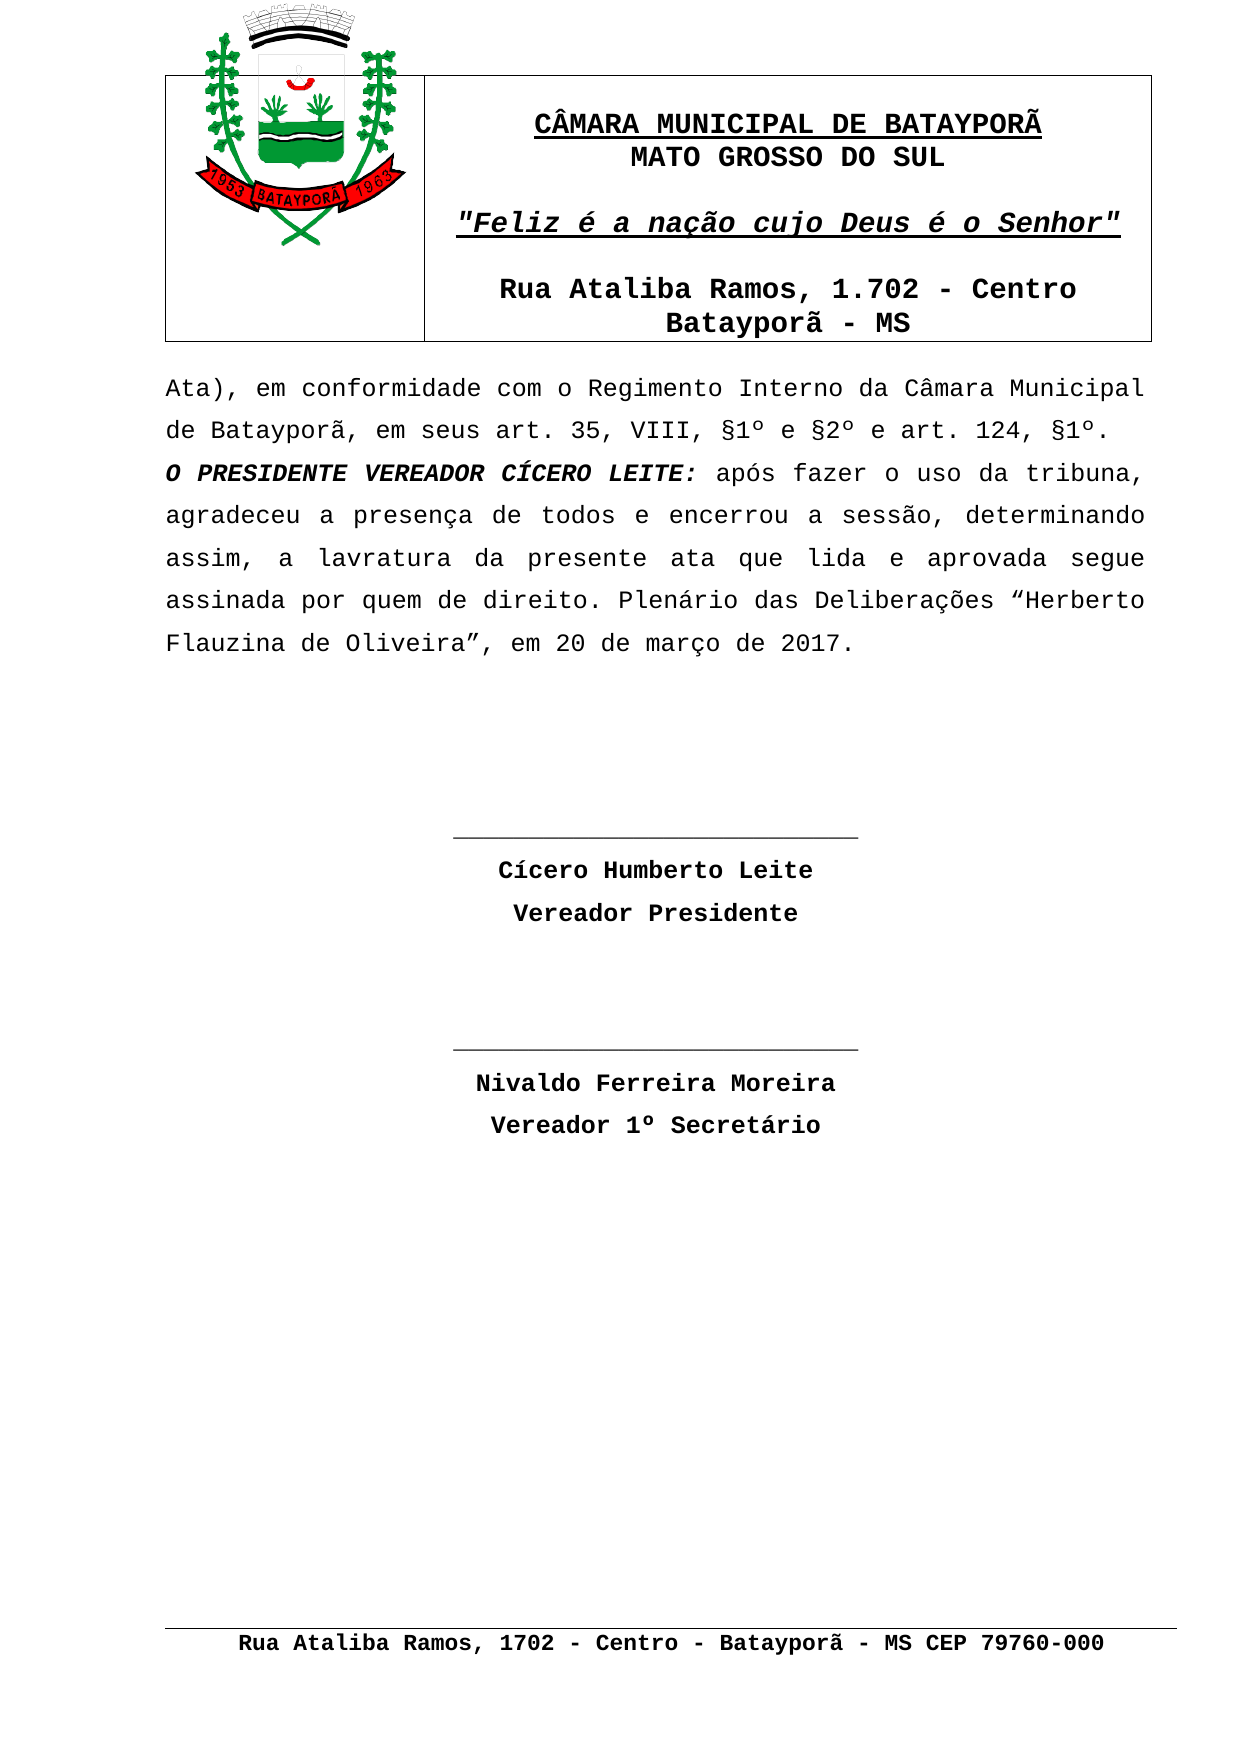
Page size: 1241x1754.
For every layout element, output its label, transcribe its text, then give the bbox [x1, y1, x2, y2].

text ___________________________ [165, 1028, 1146, 1056]
text Vereador 1º Secretário [165, 1113, 1146, 1141]
text O PRESIDENTE VEREADOR CÍCERO LEITE: após fazer o uso da tribuna, agradeceu a presença de todos e encerrou a sessão, determinando assim, a lavratura da presente ata que lida e aprovada segue assinada por quem de direito. Plenário das Deliberações “Herberto Flauzina de Oliveira”, em 20 de março de 2017. [165, 460, 1146, 659]
text Nivaldo Ferreira Moreira [165, 1070, 1146, 1099]
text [165, 375, 1146, 446]
text Vereador Presidente [165, 900, 1146, 929]
text ___________________________ [165, 815, 1146, 844]
text Cícero Humberto Leite [165, 858, 1146, 886]
